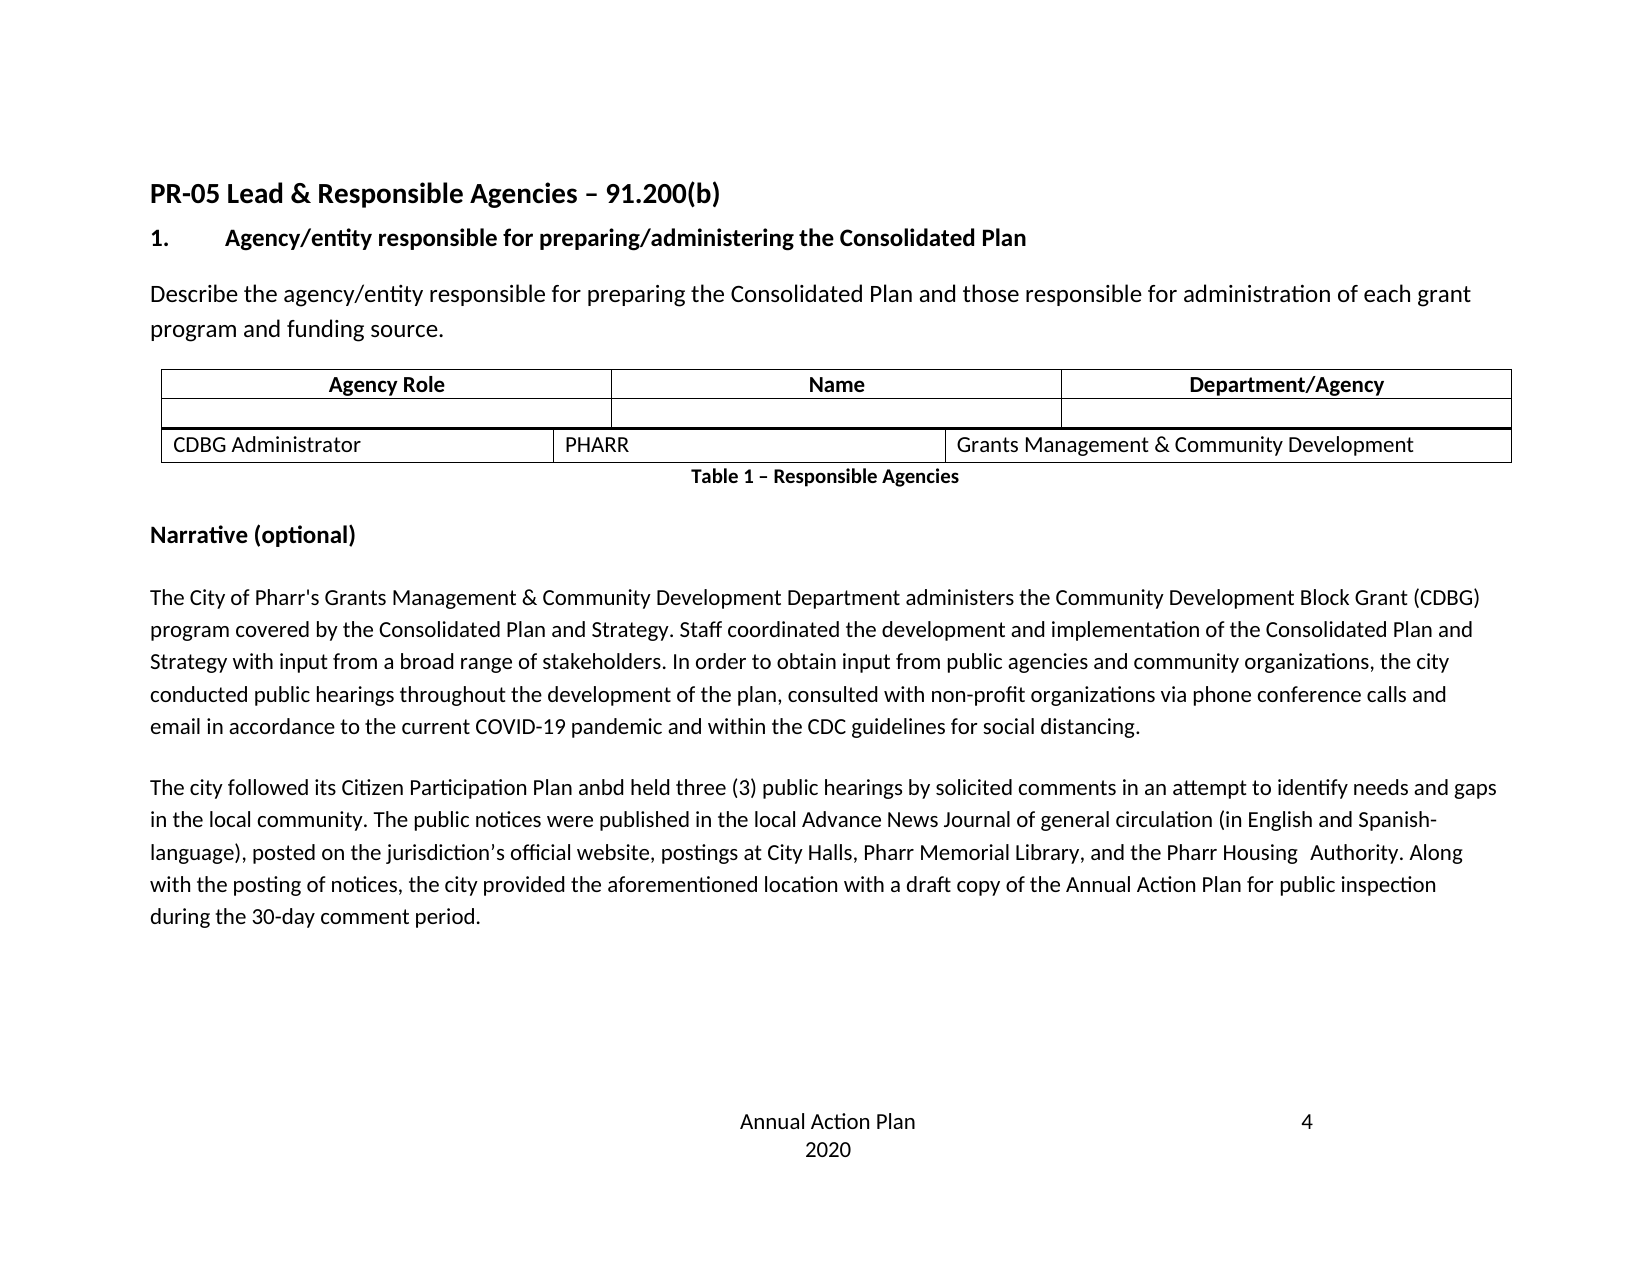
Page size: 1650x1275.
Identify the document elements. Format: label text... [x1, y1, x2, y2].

text Describe the agency/entity responsible for preparing the Consolidated Plan and those responsible for administration of each grant program and funding source. [150, 278, 1500, 343]
table_cell CDBG Administrator [162, 430, 553, 462]
text 1. Agency/entity responsible for preparing/administering the Consolidated Plan [150, 222, 1500, 253]
table_cell Grants Management & Community Development [946, 430, 1511, 462]
text Table 1 – Responsible Agencies [150, 463, 1500, 488]
table_cell [1062, 399, 1511, 427]
table_cell [162, 399, 611, 427]
table_header Name [612, 370, 1061, 398]
text The City of Pharr's Grants Management & Community Development Department administers the Community Development Block Grant (CDBG) program covered by the Consolidated Plan and Strategy. Staff coordinated the development and implementation of the Consolidated Plan and Strategy with input from a broad range of stakeholders. In order to obtain input from public agencies and community organizations, the city conducted public hearings throughout the development of the plan, consulted with non-profit organizations via phone conference calls and email in accordance to the current COVID-19 pandemic and within the CDC guidelines for social distancing. [150, 583, 1500, 740]
text The city followed its Citizen Participation Plan anbd held three (3) public hearings by solicited comments in an attempt to identify needs and gaps in the local community. The public notices were published in the local Advance News Journal of general circulation (in English and Spanish-language), posted on the jurisdiction’s official website, postings at City Halls, Pharr Memorial Library, and the Pharr Housing Authority. Along with the posting of notices, the city provided the aforementioned location with a draft copy of the Annual Action Plan for public inspection during the 30-day comment period. [150, 773, 1500, 930]
table_cell PHARR [554, 430, 945, 462]
text Narrative (optional) [150, 519, 1500, 549]
table_cell [612, 399, 1061, 427]
table_header Agency Role [162, 370, 611, 398]
table_header Department/Agency [1062, 370, 1511, 398]
subtitle PR-05 Lead & Responsible Agencies – 91.200(b) [150, 175, 1500, 211]
